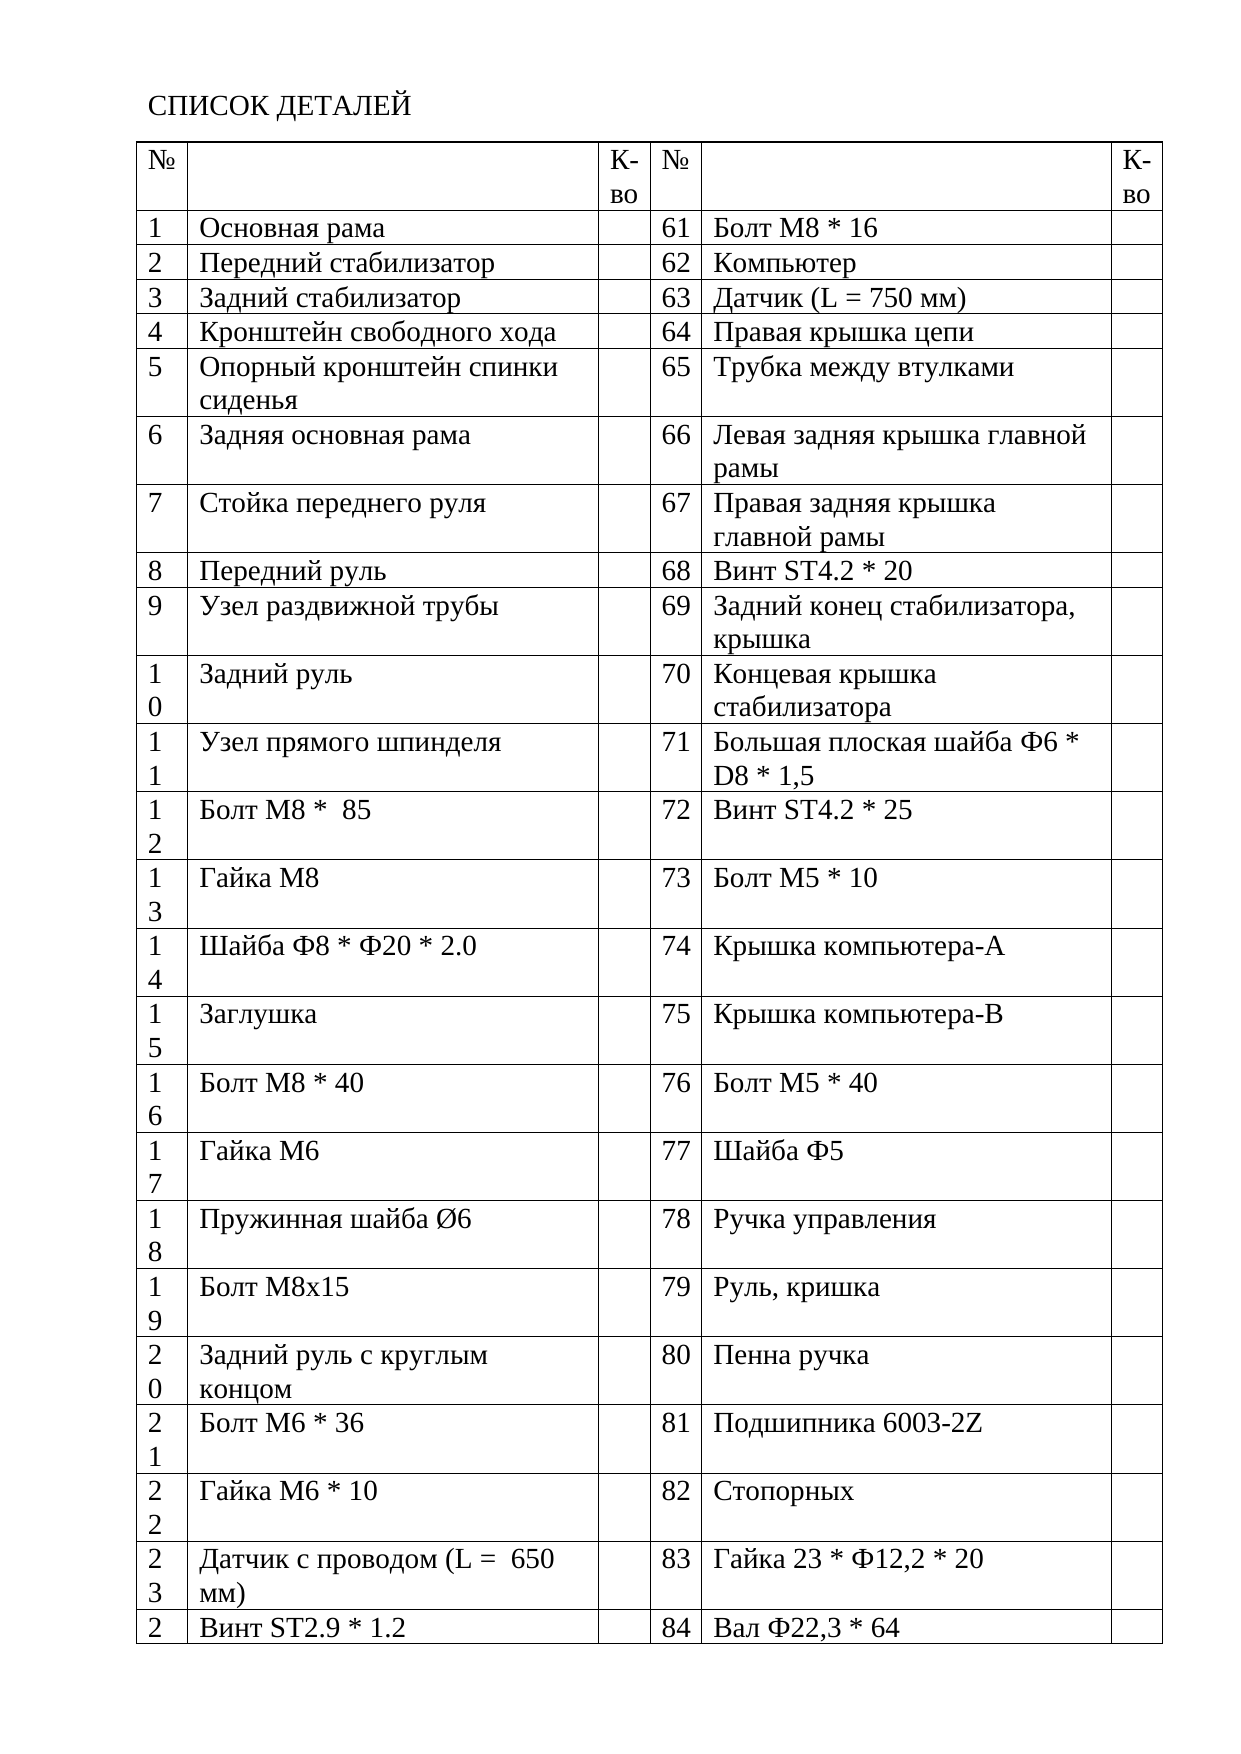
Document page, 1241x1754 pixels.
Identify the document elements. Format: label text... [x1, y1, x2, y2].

table_cell 19 [137, 1269, 187, 1336]
table_cell Стопорных [702, 1474, 1111, 1541]
table_cell Винт ST4.2 * 20 [702, 553, 1111, 587]
table_cell Подшипника 6003-2Z [702, 1405, 1111, 1472]
table_cell Узел раздвижной трубы [188, 588, 598, 655]
table_cell Заглушка [188, 997, 598, 1064]
table_cell [599, 417, 650, 484]
table_cell [599, 929, 650, 996]
table_cell 20 [137, 1337, 187, 1404]
table_cell Гайка M6 [188, 1133, 598, 1200]
table_cell 22 [137, 1474, 187, 1541]
table_cell [1112, 792, 1162, 859]
table_cell [599, 1201, 650, 1268]
table_cell 74 [651, 929, 701, 996]
table_cell [599, 792, 650, 859]
table_cell [599, 997, 650, 1064]
table_cell Передний стабилизатор [188, 245, 598, 279]
table_cell [1112, 245, 1162, 279]
table_cell 3 [137, 280, 187, 313]
table_cell [599, 280, 650, 313]
table_cell Болт M8 * 85 [188, 792, 598, 859]
table_cell Правая задняя крышка главной рамы [702, 485, 1111, 552]
table_cell [599, 1405, 650, 1472]
table_header К-во [599, 143, 650, 209]
table_cell 79 [651, 1269, 701, 1336]
table_cell [1112, 997, 1162, 1064]
table_cell Узел прямого шпинделя [188, 724, 598, 791]
table_cell Кронштейн свободного хода [188, 314, 598, 348]
table_cell [1112, 349, 1162, 416]
table_cell 75 [651, 997, 701, 1064]
table_cell 70 [651, 656, 701, 723]
table_cell Крышка компьютера-A [702, 929, 1111, 996]
table_cell [1112, 314, 1162, 348]
table_cell 76 [651, 1065, 701, 1132]
table_cell 72 [651, 792, 701, 859]
table_cell 71 [651, 724, 701, 791]
table_cell 15 [137, 997, 187, 1064]
table_cell Гайка 23 * Ф12,2 * 20 [702, 1542, 1111, 1609]
table_cell [599, 860, 650, 927]
table_cell Гайка M8 [188, 860, 598, 927]
table_cell 11 [137, 724, 187, 791]
table_cell [599, 553, 650, 587]
table_cell 5 [137, 349, 187, 416]
table_cell 16 [137, 1065, 187, 1132]
table_cell Болт M5 * 10 [702, 860, 1111, 927]
table_cell [1112, 1610, 1162, 1643]
table_cell 7 [137, 485, 187, 552]
table_cell [599, 588, 650, 655]
table_header [188, 143, 598, 209]
table_cell 83 [651, 1542, 701, 1609]
table_cell 8 [137, 553, 187, 587]
table_header К-во [1112, 143, 1162, 209]
table_cell Болт M8 * 16 [702, 211, 1111, 244]
table_cell 68 [651, 553, 701, 587]
table_cell Шайба Ф5 [702, 1133, 1111, 1200]
table_cell 12 [137, 792, 187, 859]
table_cell Опорный кронштейн спинки сиденья [188, 349, 598, 416]
table_cell Большая плоская шайба Ф6 * D8 * 1,5 [702, 724, 1111, 791]
table_cell 18 [137, 1201, 187, 1268]
table_cell [599, 1337, 650, 1404]
table_cell Основная рама [188, 211, 598, 244]
table_cell [1112, 485, 1162, 552]
table_cell [1112, 724, 1162, 791]
table_cell Руль, кришка [702, 1269, 1111, 1336]
table_cell Концевая крышка стабилизатора [702, 656, 1111, 723]
table_cell 65 [651, 349, 701, 416]
table_cell [599, 1610, 650, 1643]
table_cell [1112, 1269, 1162, 1336]
table_cell [599, 1133, 650, 1200]
table_cell Болт M8x15 [188, 1269, 598, 1336]
table_cell Ручка управления [702, 1201, 1111, 1268]
table_cell [599, 1269, 650, 1336]
table_cell [599, 245, 650, 279]
table_cell 21 [137, 1405, 187, 1472]
table_cell 61 [651, 211, 701, 244]
table_cell 77 [651, 1133, 701, 1200]
table_cell [1112, 280, 1162, 313]
table_cell Трубка между втулками [702, 349, 1111, 416]
table_cell [599, 314, 650, 348]
table_cell 9 [137, 588, 187, 655]
table_cell Датчик с проводом (L = 650 мм) [188, 1542, 598, 1609]
table_cell Крышка компьютера-B [702, 997, 1111, 1064]
table_cell Пружинная шайба Ø6 [188, 1201, 598, 1268]
table_cell 4 [137, 314, 187, 348]
table_cell Компьютер [702, 245, 1111, 279]
table_cell 81 [651, 1405, 701, 1472]
table_cell 82 [651, 1474, 701, 1541]
table_cell Задний конец стабилизатора, крышка [702, 588, 1111, 655]
table_cell Пенна ручка [702, 1337, 1111, 1404]
table_header [702, 143, 1111, 209]
table_cell Левая задняя крышка главной рамы [702, 417, 1111, 484]
table_cell Передний руль [188, 553, 598, 587]
table_cell 2 [137, 245, 187, 279]
table_cell 23 [137, 1542, 187, 1609]
table_cell 63 [651, 280, 701, 313]
table_cell [599, 1542, 650, 1609]
table_cell 6 [137, 417, 187, 484]
table_cell [599, 656, 650, 723]
table_cell 24 [137, 1610, 187, 1643]
text СПИСОК ДЕТАЛЕЙ [148, 88, 1152, 122]
table_cell Стойка переднего руля [188, 485, 598, 552]
table_cell Правая крышка цепи [702, 314, 1111, 348]
table_cell Винт ST4.2 * 25 [702, 792, 1111, 859]
table_cell Задний стабилизатор [188, 280, 598, 313]
table_cell 67 [651, 485, 701, 552]
table_cell 78 [651, 1201, 701, 1268]
table_cell Винт ST2.9 * 1.2 [188, 1610, 598, 1643]
table_cell 66 [651, 417, 701, 484]
table_cell [1112, 1133, 1162, 1200]
table_cell [1112, 860, 1162, 927]
table_cell [1112, 553, 1162, 587]
table_cell 13 [137, 860, 187, 927]
table_cell [599, 1065, 650, 1132]
table_cell 62 [651, 245, 701, 279]
table_cell [1112, 211, 1162, 244]
table_cell Задний руль [188, 656, 598, 723]
table_cell Задний руль с круглым концом [188, 1337, 598, 1404]
table_cell [1112, 1337, 1162, 1404]
table_header № [137, 143, 187, 209]
table_cell 84 [651, 1610, 701, 1643]
table_cell [599, 349, 650, 416]
table_cell 1 [137, 211, 187, 244]
table_cell Шайба Ф8 * Ф20 * 2.0 [188, 929, 598, 996]
table_cell [599, 211, 650, 244]
table_cell 10 [137, 656, 187, 723]
table_cell [1112, 1474, 1162, 1541]
table_cell [1112, 929, 1162, 996]
table_header № [651, 143, 701, 209]
table_cell Гайка M6 * 10 [188, 1474, 598, 1541]
table_cell [1112, 1405, 1162, 1472]
table_cell [1112, 1542, 1162, 1609]
table_cell [1112, 656, 1162, 723]
table_cell Болт M5 * 40 [702, 1065, 1111, 1132]
table_cell [599, 724, 650, 791]
table_cell Вал Ф22,3 * 64 [702, 1610, 1111, 1643]
table_cell 14 [137, 929, 187, 996]
table_cell [599, 485, 650, 552]
table_cell 73 [651, 860, 701, 927]
table_cell 64 [651, 314, 701, 348]
table_cell [599, 1474, 650, 1541]
table_cell Задняя основная рама [188, 417, 598, 484]
table_cell Болт M8 * 40 [188, 1065, 598, 1132]
table_cell 69 [651, 588, 701, 655]
table_cell [1112, 1201, 1162, 1268]
table_cell Датчик (L = 750 мм) [702, 280, 1111, 313]
table_cell [1112, 1065, 1162, 1132]
table_cell [1112, 417, 1162, 484]
table_cell 80 [651, 1337, 701, 1404]
table_cell 17 [137, 1133, 187, 1200]
table_cell Болт M6 * 36 [188, 1405, 598, 1472]
table_cell [1112, 588, 1162, 655]
